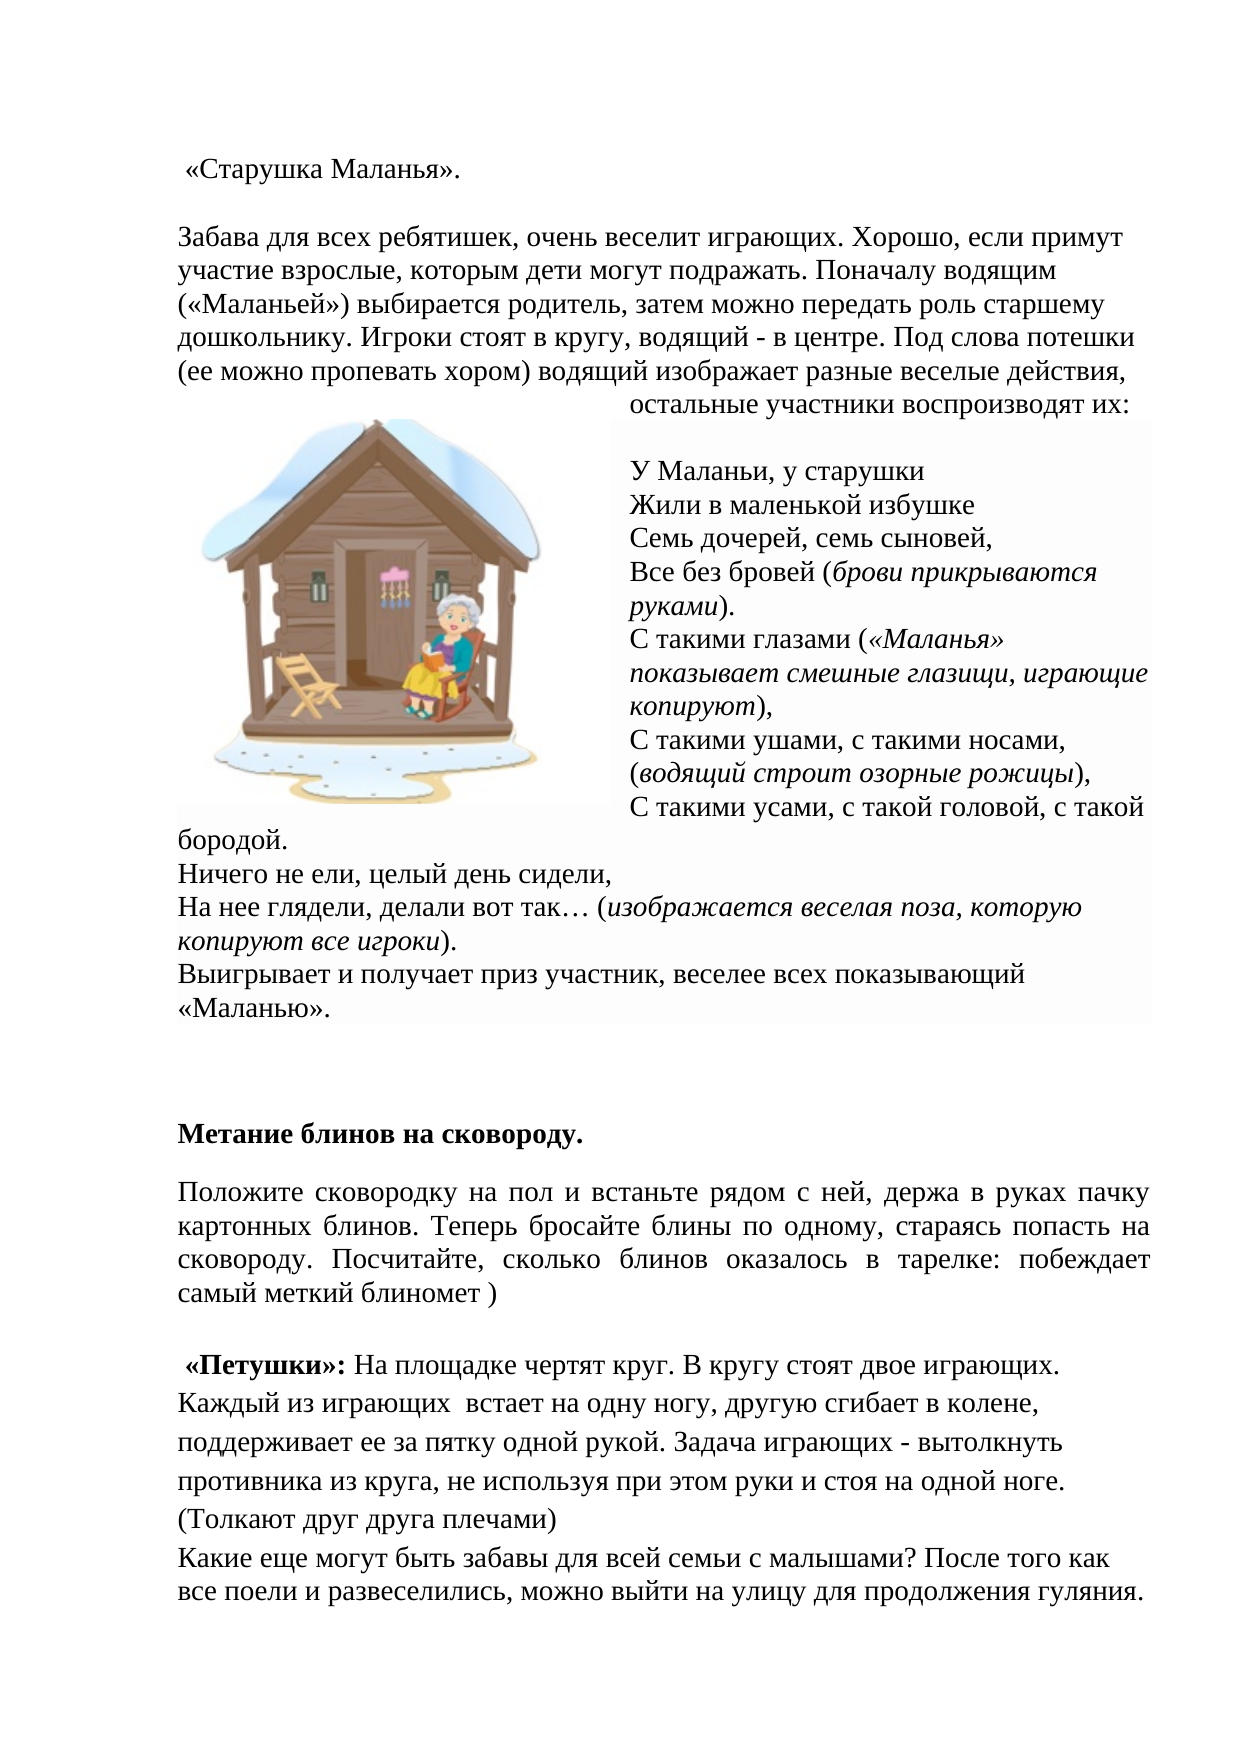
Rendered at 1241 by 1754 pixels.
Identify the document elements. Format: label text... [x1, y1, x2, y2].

picture [141, 419, 611, 804]
text Положите сковородку на пол и встаньте рядом с ней, держа в руках пачку картонных блинов. Теперь бросайте блины по одному, стараясь попасть на сковороду. Посчитайте, сколько блинов оказалось в тарелке: побеждает самый меткий блиномет ) [177, 1174, 1152, 1308]
text «Петушки»: На площадке чертят круг. В кругу стоят двое играющих. Каждый из играющих встает на одну ногу, другую сгибает в колене, поддерживает ее за пятку одной рукой. Задача играющих - вытолкнуть противника из круга, не используя при этом руки и стоя на одной ноге. (Толкают друг друга плечами) [177, 1347, 1152, 1535]
text «Старушка Маланья». [177, 152, 1152, 185]
text Выигрывает и получает приз участник, веселее всех показывающий «Маланью». [177, 957, 1152, 1024]
text Какие еще могут быть забавы для всей семьи с малышами? После того как все поели и развеселились, можно выйти на улицу для продолжения гуляния. [177, 1540, 1152, 1607]
text Метание блинов на сковороду. [177, 1116, 1152, 1149]
text Забава для всех ребятишек, очень веселит играющих. Хорошо, если примут участие взрослые, которым дети могут подражать. Поначалу водящим («Маланьей») выбирается родитель, затем можно передать роль старшему дошкольнику. Игроки стоят в кругу, водящий - в центре. Под слова потешки (ее можно пропевать хором) водящий изображает разные веселые действия, остальные участники воспроизводят их: [177, 219, 1152, 420]
